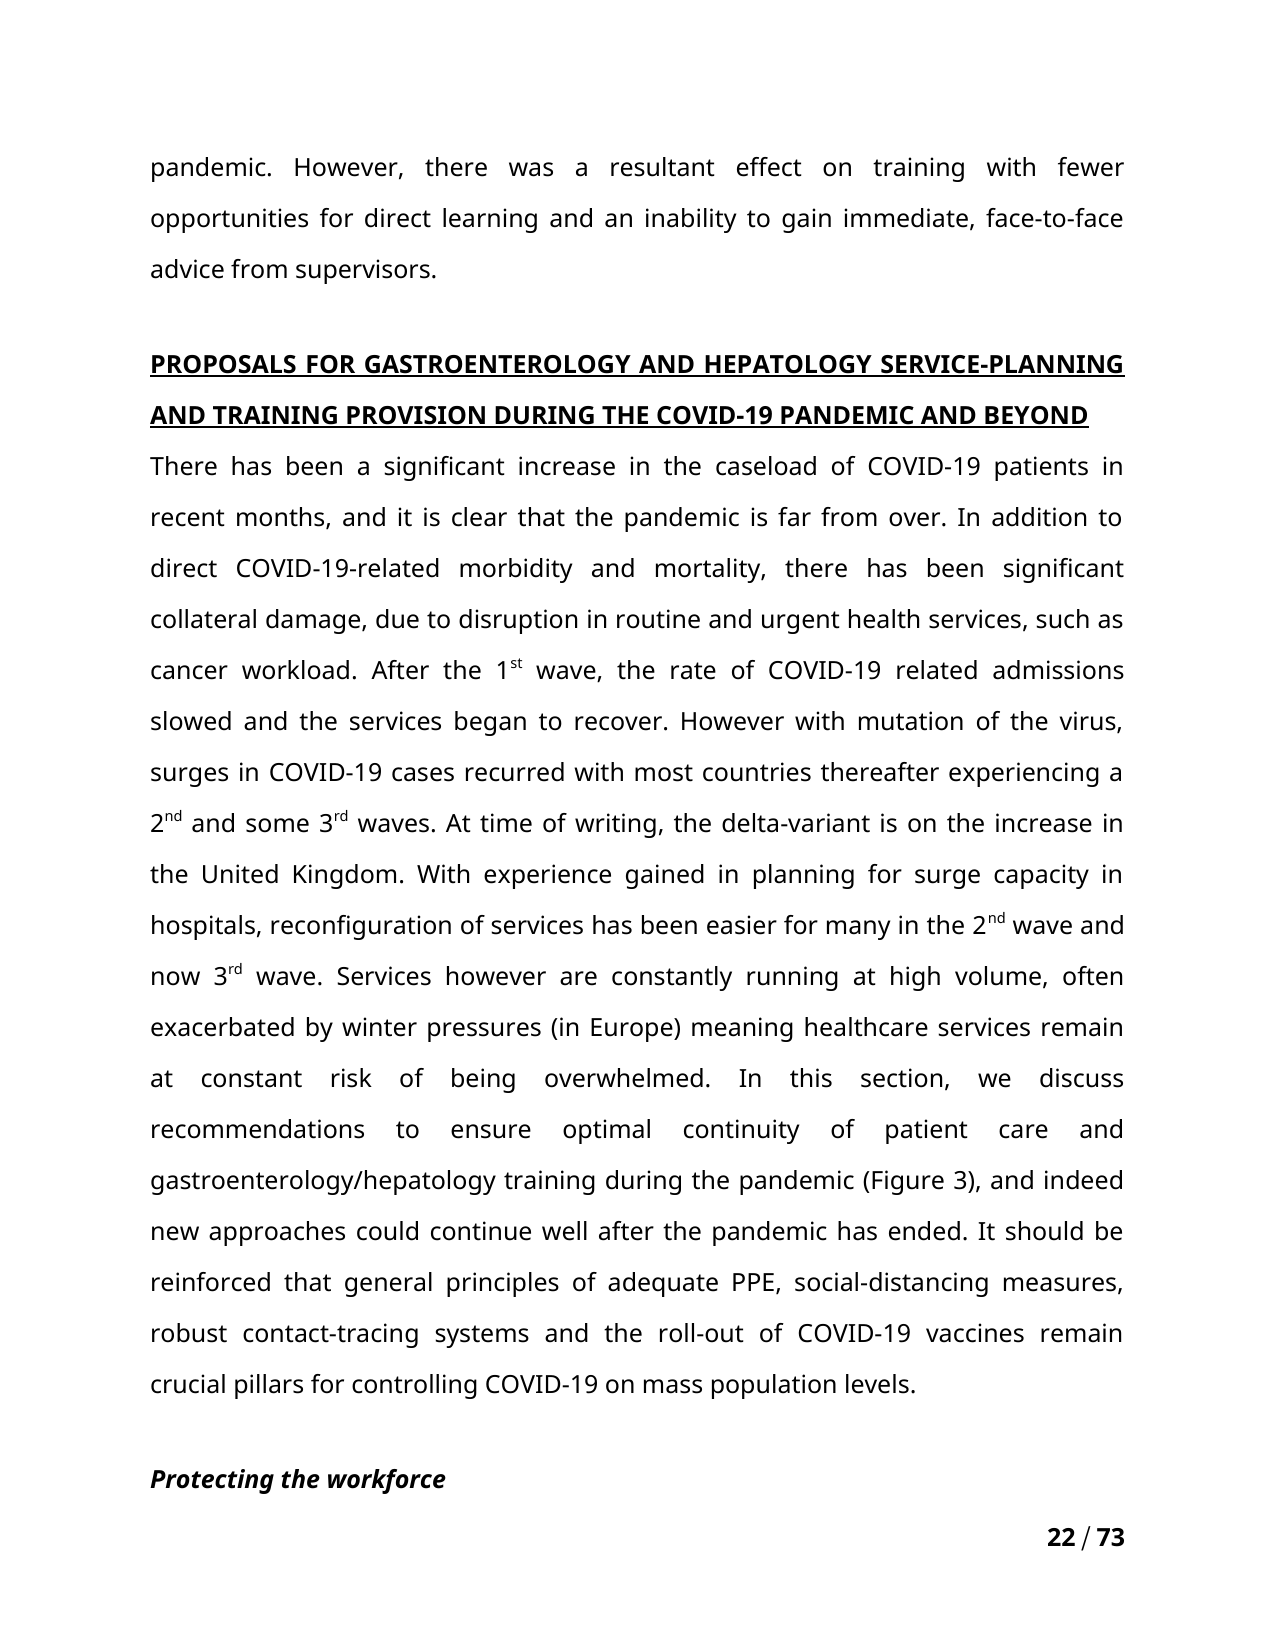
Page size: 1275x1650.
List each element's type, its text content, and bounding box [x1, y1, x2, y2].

text PROPOSALS FOR GASTROENTEROLOGY AND HEPATOLOGY SERVICE-PLANNING AND TRAINING PROVISION DURING THE COVID-19 PANDEMIC AND BEYOND [150, 346, 1125, 375]
text Protecting the workforce [150, 1461, 1125, 1495]
text There has been a significant increase in the caseload of COVID-19 patients in recent months, and it is clear that the pandemic is far from over. In addition to direct COVID-19-related morbidity and mortality, there has been significant collateral damage, due to disruption in routine and urgent health services, such as cancer workload. After the 1st wave, the rate of COVID-19 related admissions slowed and the services began to recover. However with mutation of the virus, surges in COVID-19 cases recurred with most countries thereafter experiencing a 2nd and some 3rd waves. At time of writing, the delta-variant is on the increase in the United Kingdom. With experience gained in planning for surge capacity in hospitals, reconfiguration of services has been easier for many in the 2nd wave and now 3rd wave. Services however are constantly running at high volume, often exacerbated by winter pressures (in Europe) meaning healthcare services remain at constant risk of being overwhelmed. In this section, we discuss recommendations to ensure optimal continuity of patient care and gastroenterology/hepatology training during the pandemic (Figure 3), and indeed new approaches could continue well after the pandemic has ended. It should be reinforced that general principles of adequate PPE, social-distancing measures, robust contact-tracing systems and the roll-out of COVID-19 vaccines remain crucial pillars for controlling COVID-19 on mass population levels. [150, 448, 1125, 1401]
text PROPOSALS FOR GASTROENTEROLOGY AND HEPATOLOGY SERVICE-PLANNING AND TRAINING PROVISION DURING THE COVID-19 PANDEMIC AND BEYOND [150, 377, 1125, 431]
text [150, 150, 1125, 286]
